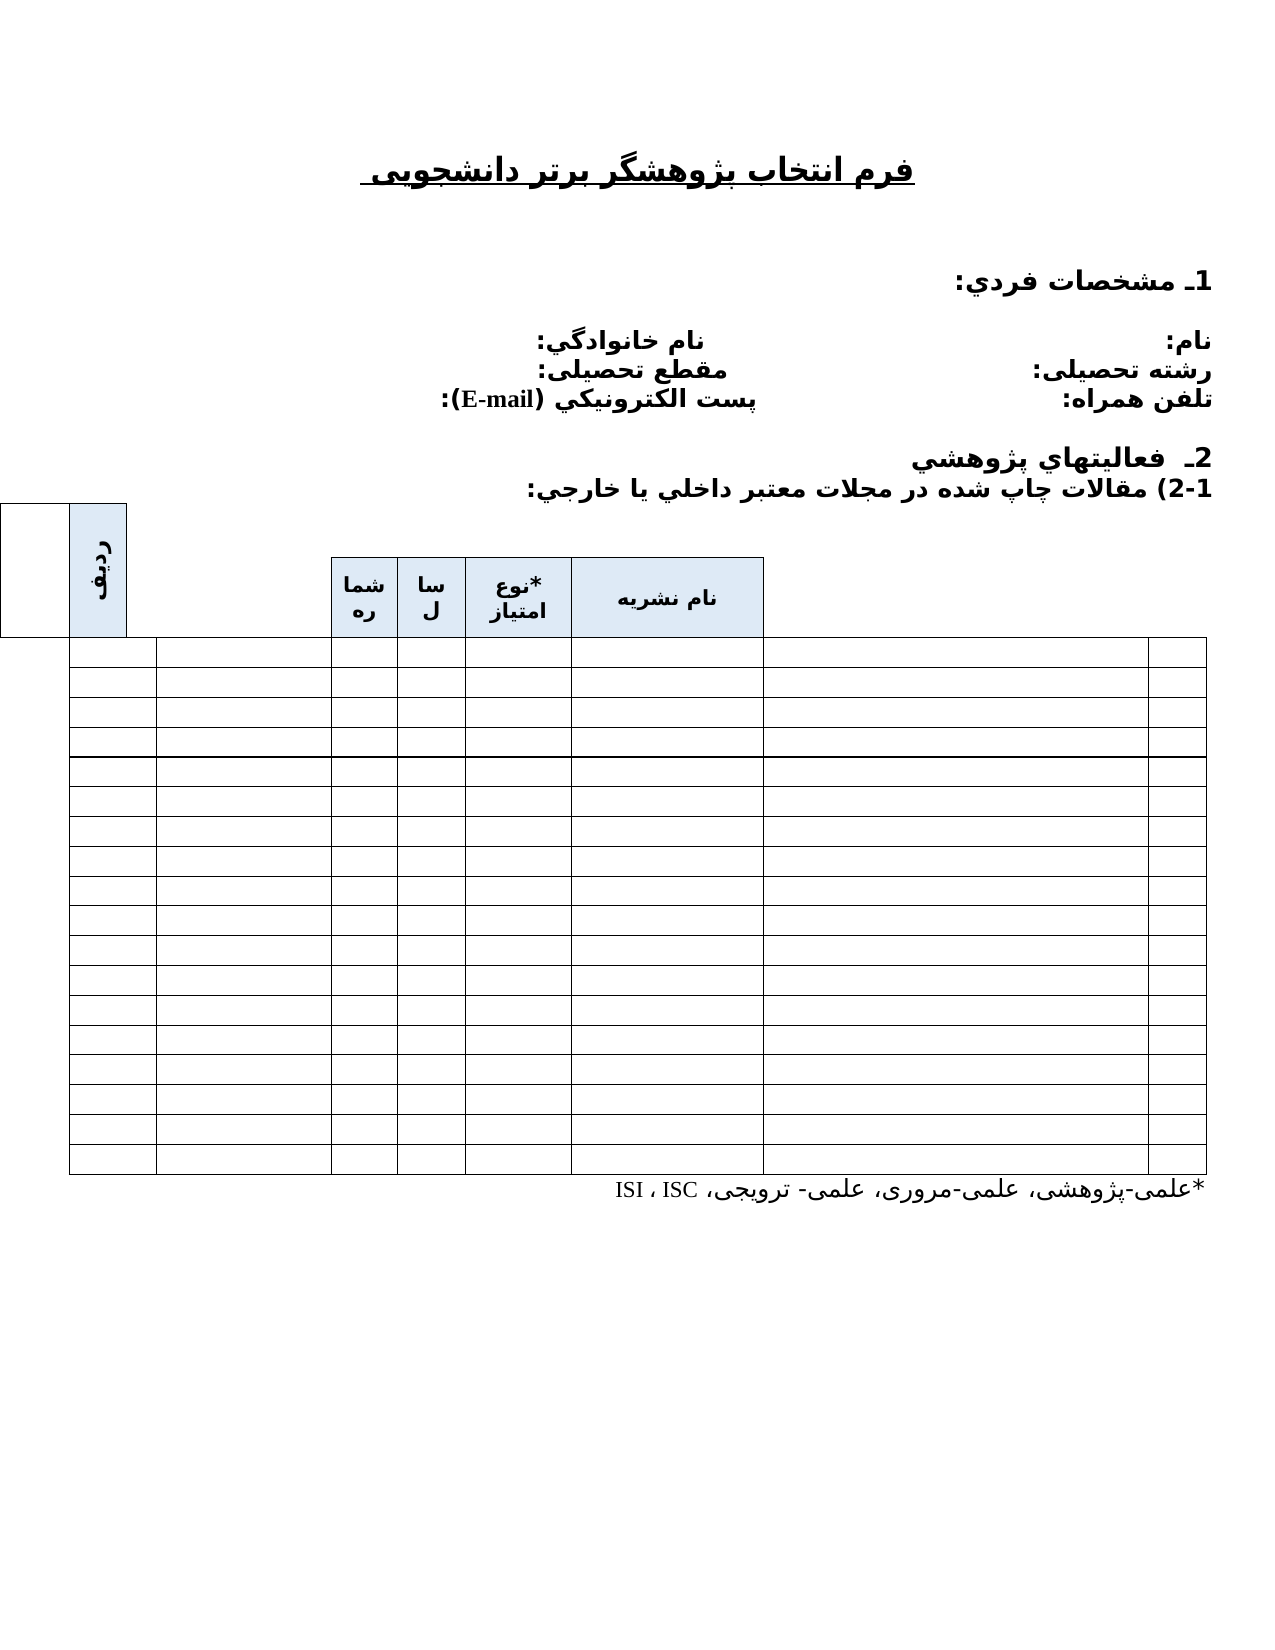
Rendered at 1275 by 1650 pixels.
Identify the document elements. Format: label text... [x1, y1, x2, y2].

table_cell [1149, 966, 1206, 995]
table_cell [398, 966, 465, 995]
table_header رديف [70, 504, 126, 637]
table_cell [70, 728, 156, 756]
table_cell [157, 758, 331, 786]
table_cell [572, 1085, 763, 1114]
table_cell [157, 728, 331, 756]
table_cell [1149, 758, 1206, 786]
table_cell سال [398, 558, 465, 637]
table_cell [466, 906, 571, 935]
table_cell [1149, 906, 1206, 935]
table_cell [764, 1026, 1148, 1054]
table_cell [70, 758, 156, 786]
table_cell [332, 877, 397, 905]
text نام: نام خانوادگي: [150, 326, 1213, 355]
table_cell [398, 906, 465, 935]
table_cell [764, 698, 1148, 727]
table_cell [1149, 1026, 1206, 1054]
table_cell [398, 1115, 465, 1144]
text رشته تحصیلی: مقطع تحصیلی: [150, 355, 1213, 384]
table_cell [398, 847, 465, 876]
table_cell [157, 996, 331, 1024]
table_cell [157, 638, 331, 667]
table_cell [466, 728, 571, 756]
table_cell [332, 966, 397, 995]
table_cell [572, 787, 763, 816]
table_cell [398, 698, 465, 727]
table_cell [332, 787, 397, 816]
table_cell [572, 1026, 763, 1054]
table_cell [466, 936, 571, 965]
table_cell [764, 1085, 1148, 1114]
table_cell [466, 1026, 571, 1054]
table_cell [1149, 728, 1206, 756]
table_cell [332, 936, 397, 965]
table_cell [572, 877, 763, 905]
table_cell [332, 1145, 397, 1173]
table_cell [332, 698, 397, 727]
table_cell [572, 758, 763, 786]
table_cell [1149, 996, 1206, 1024]
table_cell [398, 638, 465, 667]
table_cell [466, 787, 571, 816]
table_cell [398, 728, 465, 756]
table_cell [157, 877, 331, 905]
table_cell [332, 906, 397, 935]
table_cell *نوع امتياز [466, 558, 571, 637]
table_cell [466, 877, 571, 905]
table_cell [398, 936, 465, 965]
table_cell [572, 966, 763, 995]
table_cell [70, 1055, 156, 1084]
table_cell [1149, 1115, 1206, 1144]
table_cell [764, 966, 1148, 995]
table_cell [70, 877, 156, 905]
table_cell [398, 996, 465, 1024]
table_cell [764, 1055, 1148, 1084]
table_cell [572, 906, 763, 935]
table_cell [466, 817, 571, 846]
table_cell [70, 1115, 156, 1144]
table_cell [466, 847, 571, 876]
table_cell [572, 1055, 763, 1084]
table_cell [157, 668, 331, 697]
table_cell [572, 698, 763, 727]
table_cell [70, 996, 156, 1024]
table_cell [157, 936, 331, 965]
table_cell [764, 1145, 1148, 1173]
table_cell [466, 638, 571, 667]
table_cell [466, 698, 571, 727]
table_cell [70, 698, 156, 727]
table_cell [1149, 1055, 1206, 1084]
table_cell [70, 906, 156, 935]
table_cell [572, 1145, 763, 1173]
table_cell [332, 668, 397, 697]
text 2-1) مقالات چاپ شده در مجلات معتبر داخلي يا خارجي: [150, 474, 1213, 503]
table_cell [1149, 1145, 1206, 1173]
table_cell [466, 758, 571, 786]
table_cell [398, 1055, 465, 1084]
table_cell [572, 668, 763, 697]
table_cell [157, 817, 331, 846]
subtitle 1ـ مشخصات فردي: [150, 266, 1213, 297]
table_cell [1149, 877, 1206, 905]
table_cell [1149, 668, 1206, 697]
table_cell [332, 1055, 397, 1084]
table_cell [1149, 787, 1206, 816]
table_cell [1149, 1085, 1206, 1114]
table_cell [764, 787, 1148, 816]
table_cell [157, 1026, 331, 1054]
table_cell [70, 847, 156, 876]
table_cell [398, 1145, 465, 1173]
table_cell [70, 638, 156, 667]
table_cell [1149, 817, 1206, 846]
table_cell [157, 906, 331, 935]
table_cell [572, 728, 763, 756]
table_cell [332, 758, 397, 786]
table_cell [332, 847, 397, 876]
table_cell [764, 668, 1148, 697]
table_cell [157, 1085, 331, 1114]
table_cell [572, 996, 763, 1024]
table_cell [398, 758, 465, 786]
table_cell نام نشريه [572, 558, 763, 637]
table_cell [332, 996, 397, 1024]
table_cell [572, 936, 763, 965]
table_cell [398, 1026, 465, 1054]
table_cell [70, 966, 156, 995]
table_cell [398, 1085, 465, 1114]
table_cell [572, 817, 763, 846]
table_cell [157, 1115, 331, 1144]
table_cell [157, 698, 331, 727]
table_cell [70, 1145, 156, 1173]
table_cell [398, 877, 465, 905]
table_cell [466, 668, 571, 697]
table_cell [70, 787, 156, 816]
text فرم انتخاب پژوهشگر برتر دانشجویی [150, 150, 1125, 189]
table_cell [1149, 698, 1206, 727]
table_cell [764, 817, 1148, 846]
table_cell [764, 877, 1148, 905]
table_cell [70, 817, 156, 846]
table_cell [764, 996, 1148, 1024]
table_cell [764, 638, 1148, 667]
table_cell [398, 787, 465, 816]
table_cell [764, 1115, 1148, 1144]
table_cell [572, 1115, 763, 1144]
table_cell [466, 1085, 571, 1114]
table_cell [1149, 936, 1206, 965]
table_cell [332, 638, 397, 667]
table_cell [1149, 638, 1206, 667]
table_cell [466, 1115, 571, 1144]
table_cell [764, 847, 1148, 876]
text *علمی-پژوهشی، علمی-مروری، علمی- ترویجی، ISI ، ISC [150, 1174, 1213, 1204]
table_cell [764, 728, 1148, 756]
table_cell [332, 1115, 397, 1144]
subtitle 2ـ فعاليت‏هاي پژوهشي [150, 442, 1213, 474]
table_cell [398, 817, 465, 846]
table_cell [466, 966, 571, 995]
table_cell [70, 1026, 156, 1054]
table_cell [157, 847, 331, 876]
table_cell [1149, 847, 1206, 876]
table_cell [332, 1085, 397, 1114]
table_cell [70, 668, 156, 697]
table_cell [332, 728, 397, 756]
table_cell [572, 847, 763, 876]
table_cell [572, 638, 763, 667]
table_cell [157, 787, 331, 816]
table_cell [764, 906, 1148, 935]
table_cell [764, 758, 1148, 786]
table_cell [466, 1145, 571, 1173]
table_cell [70, 936, 156, 965]
table_cell [764, 936, 1148, 965]
table_cell [466, 996, 571, 1024]
table_cell [157, 1055, 331, 1084]
table_cell [157, 966, 331, 995]
table_cell [466, 1055, 571, 1084]
table_cell شماره [332, 558, 397, 637]
table_cell [157, 1145, 331, 1173]
table_cell [332, 1026, 397, 1054]
table_cell [398, 668, 465, 697]
table_cell [332, 817, 397, 846]
text تلفن همراه: پست الكترونيكي (E-mail): [150, 384, 1213, 413]
table_cell [70, 1085, 156, 1114]
